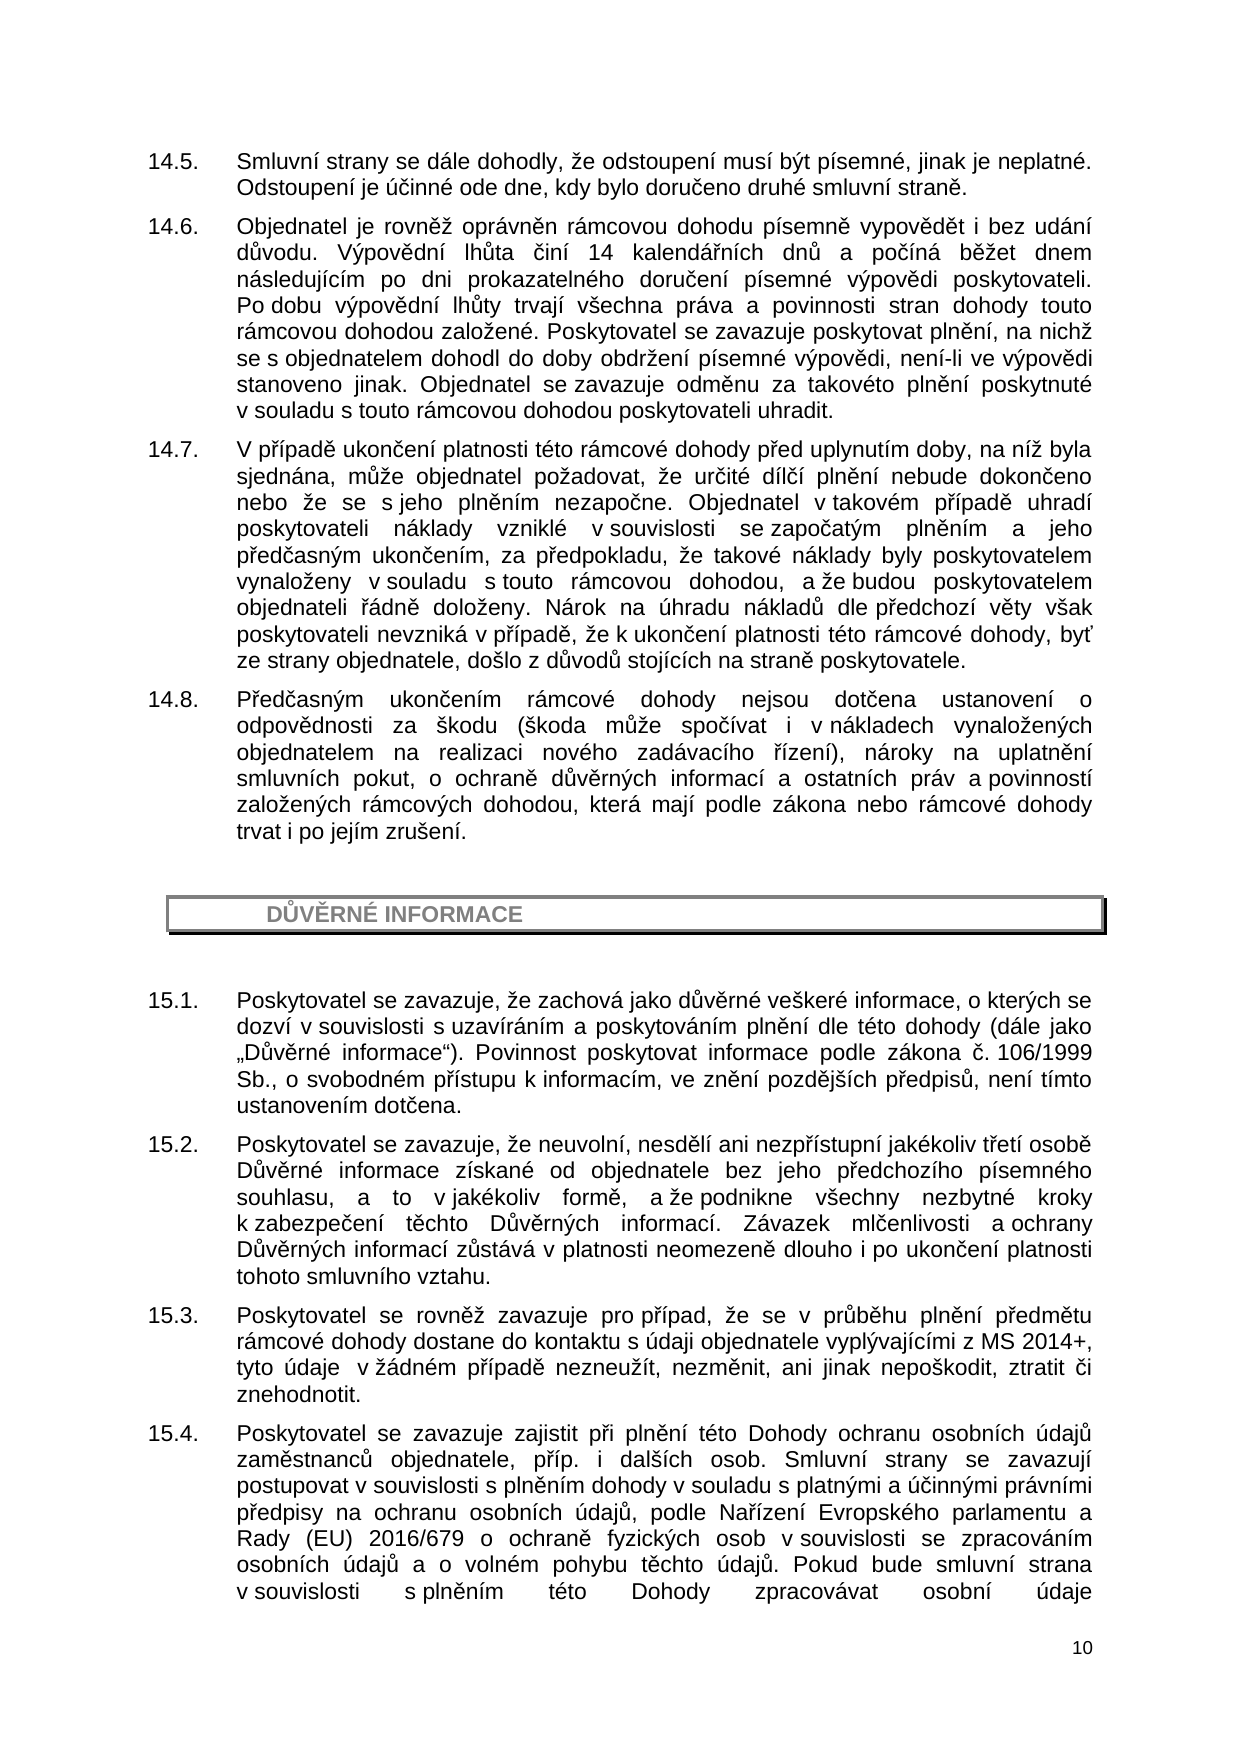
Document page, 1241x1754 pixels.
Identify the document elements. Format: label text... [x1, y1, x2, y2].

text Objednatel je rovněž oprávněn rámcovou dohodu písemně vypovědět i bez udání důvodu. Výpovědní lhůta činí 14 kalendářních dnů a počíná běžet dnem následujícím po dni prokazatelného doručení písemné výpovědi poskytovateli. Po dobu výpovědní lhůty trvají všechna práva a povinnosti stran dohody touto rámcovou dohodou založené. Poskytovatel se zavazuje poskytovat plnění, na nichž se s objednatelem dohodl do doby obdržení písemné výpovědi, není-li ve výpovědi stanoveno jinak. Objednatel se zavazuje odměnu za takovéto plnění poskytnuté v souladu s touto rámcovou dohodou poskytovateli uhradit. [148, 213, 1092, 424]
text Poskytovatel se zavazuje, že zachová jako důvěrné veškeré informace, o kterých se dozví v souvislosti s uzavíráním a poskytováním plnění dle této dohody (dále jako „Důvěrné informace“). Povinnost poskytovat informace podle zákona č. 106/1999 Sb., o svobodném přístupu k informacím, ve znění pozdějších předpisů, není tímto ustanovením dotčena. [148, 987, 1092, 1118]
text Smluvní strany se dále dohodly, že odstoupení musí být písemné, jinak je neplatné. Odstoupení je účinné ode dne, kdy bylo doručeno druhé smluvní straně. [148, 148, 1092, 200]
text Předčasným ukončením rámcové dohody nejsou dotčena ustanovení o odpovědnosti za škodu (škoda může spočívat i v nákladech vynaložených objednatelem na realizaci nového zadávacího řízení), nároky na uplatnění smluvních pokut, o ochraně důvěrných informací a ostatních práv a povinností založených rámcových dohodou, která mají podle zákona nebo rámcové dohody trvat i po jejím zrušení. [148, 686, 1092, 844]
text Poskytovatel se rovněž zavazuje pro případ, že se v průběhu plnění předmětu rámcové dohody dostane do kontaktu s údaji objednatele vyplývajícími z MS 2014+, tyto údaje v žádném případě nezneužít, nezměnit, ani jinak nepoškodit, ztratit či znehodnotit. [148, 1302, 1092, 1407]
text Poskytovatel se zavazuje, že neuvolní, nesdělí ani nezpřístupní jakékoliv třetí osobě Důvěrné informace získané od objednatele bez jeho předchozího písemného souhlasu, a to v jakékoliv formě, a že podnikne všechny nezbytné kroky k zabezpečení těchto Důvěrných informací. Závazek mlčenlivosti a ochrany Důvěrných informací zůstává v platnosti neomezeně dlouho i po ukončení platnosti tohoto smluvního vztahu. [148, 1131, 1092, 1289]
subtitle důvěrné informace [169, 899, 1101, 929]
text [148, 1419, 1092, 1604]
text V případě ukončení platnosti této rámcové dohody před uplynutím doby, na níž byla sjednána, může objednatel požadovat, že určité dílčí plnění nebude dokončeno nebo že se s jeho plněním nezapočne. Objednatel v takovém případě uhradí poskytovateli náklady vzniklé v souvislosti se započatým plněním a jeho předčasným ukončením, za předpokladu, že takové náklady byly poskytovatelem vynaloženy v souladu s touto rámcovou dohodou, a že budou poskytovatelem objednateli řádně doloženy. Nárok na úhradu nákladů dle předchozí věty však poskytovateli nevzniká v případě, že k ukončení platnosti této rámcové dohody, byť ze strany objednatele, došlo z důvodů stojících na straně poskytovatele. [148, 436, 1092, 673]
